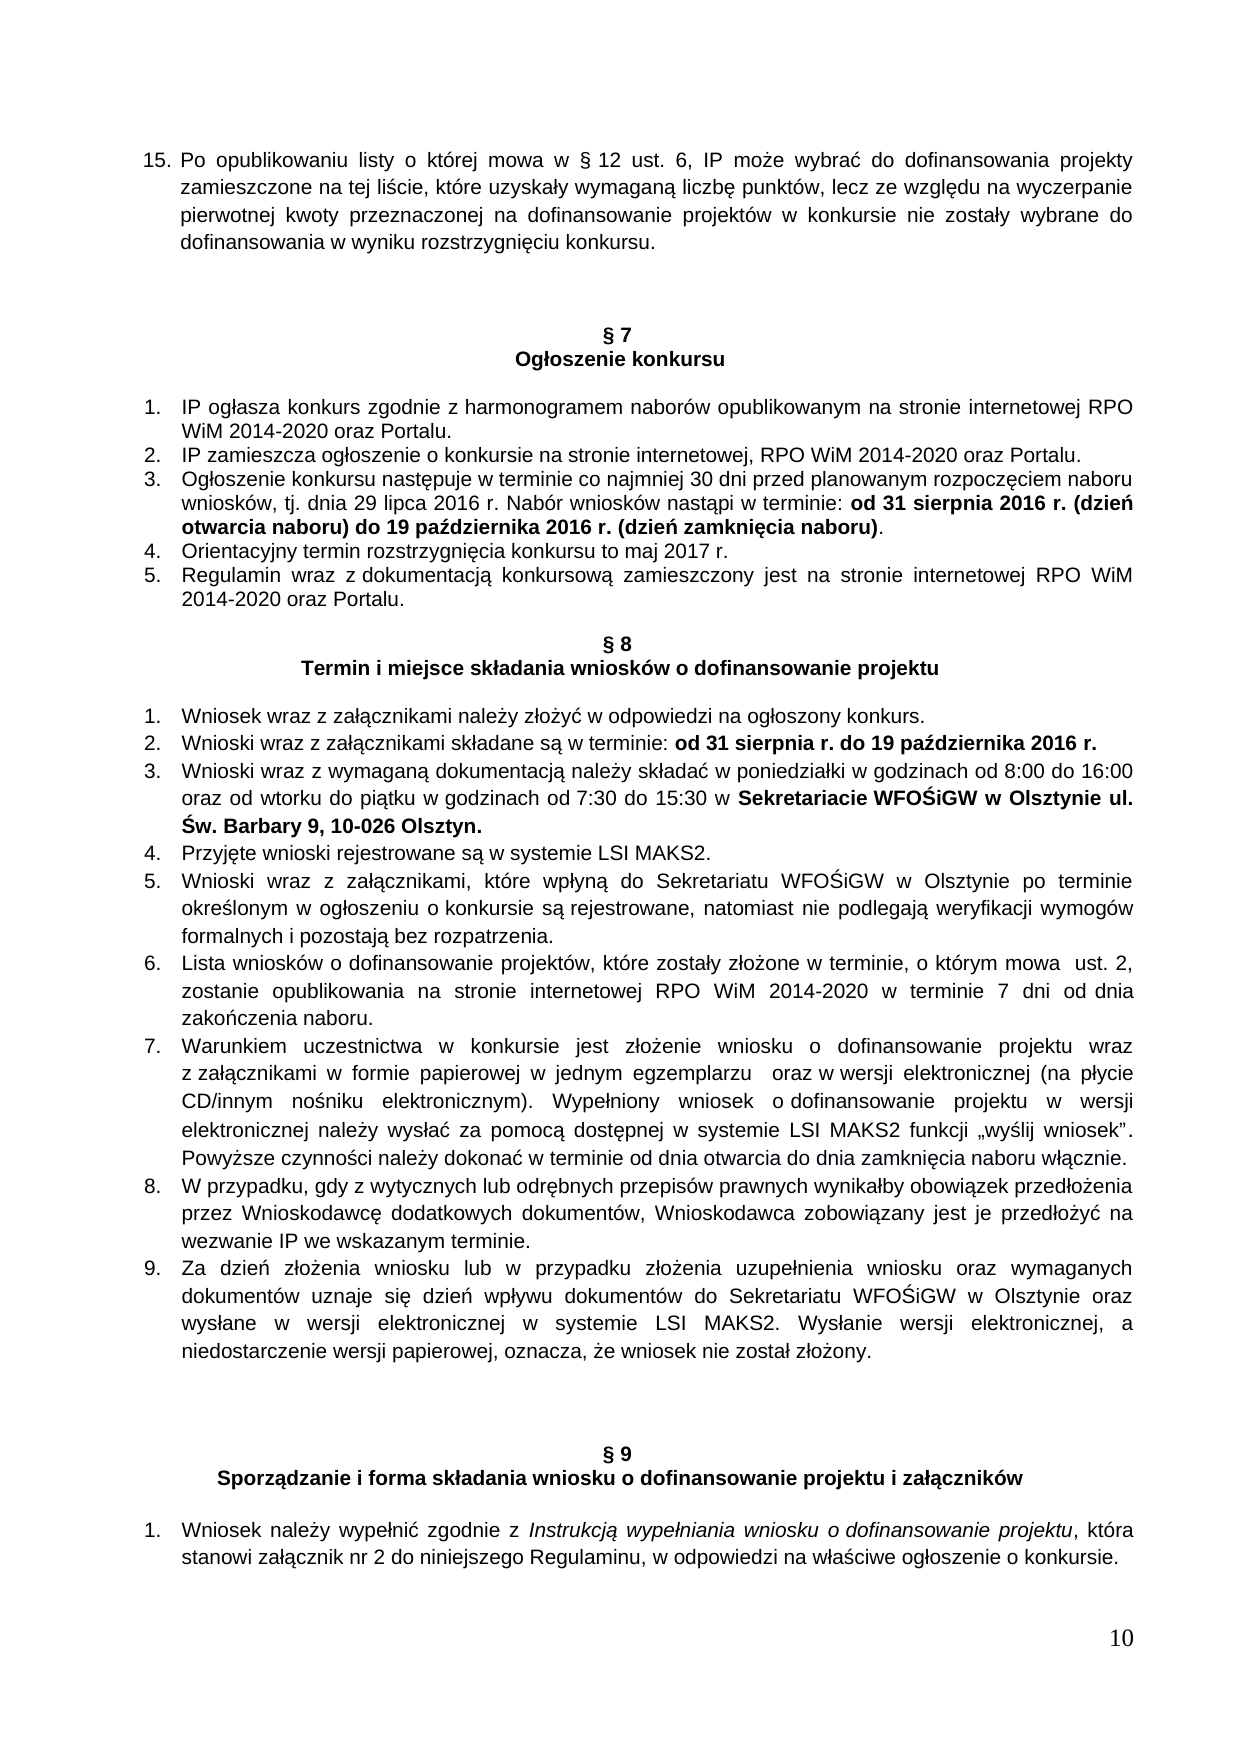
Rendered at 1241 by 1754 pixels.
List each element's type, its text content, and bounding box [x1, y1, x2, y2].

list Warunkiem uczestnictwa w konkursie jest złożenie wniosku o dofinansowanie projektu wraz z załącznikami w formie papierowej w jednym egzemplarzu oraz w wersji elektronicznej (na płycie CD/innym nośniku elektronicznym). Wypełniony wniosek o dofinansowanie projektu w wersji elektronicznej należy wysłać za pomocą dostępnej w systemie LSI MAKS2 funkcji „wyślij wniosek”. Powyższe czynności należy dokonać w terminie od dnia otwarcia do dnia zamknięcia naboru włącznie. [144, 1033, 1134, 1170]
list W przypadku, gdy z wytycznych lub odrębnych przepisów prawnych wynikałby obowiązek przedłożenia przez Wnioskodawcę dodatkowych dokumentów, Wnioskodawca zobowiązany jest je przedłożyć na wezwanie IP we wskazanym terminie. [144, 1174, 1134, 1253]
list Wniosek należy wypełnić zgodnie z Instrukcją wypełniania wniosku o dofinansowanie projektu, która stanowi załącznik nr 2 do niniejszego Regulaminu, w odpowiedzi na właściwe ogłoszenie o konkursie. [144, 1517, 1134, 1569]
list Wnioski wraz z wymaganą dokumentacją należy składać w poniedziałki w godzinach od 8:00 do 16:00 oraz od wtorku do piątku w godzinach od 7:30 do 15:30 w Sekretariacie WFOŚiGW w Olsztynie ul. Św. Barbary 9, 10-026 Olsztyn. [144, 758, 1134, 837]
list Za dzień złożenia wniosku lub w przypadku złożenia uzupełnienia wniosku oraz wymaganych dokumentów uznaje się dzień wpływu dokumentów do Sekretariatu WFOŚiGW w Olsztynie oraz wysłane w wersji elektronicznej w systemie LSI MAKS2. Wysłanie wersji elektronicznej, a niedostarczenie wersji papierowej, oznacza, że wniosek nie został złożony. [144, 1256, 1134, 1363]
list Wnioski wraz z załącznikami składane są w terminie: od 31 sierpnia r. do 19 października 2016 r. [144, 731, 1134, 755]
list Lista wniosków o dofinansowanie projektów, które zostały złożone w terminie, o którym mowa ust. 2, zostanie opublikowania na stronie internetowej RPO WiM 2014-2020 w terminie 7 dni od dnia zakończenia naboru. [144, 951, 1134, 1030]
list IP ogłasza konkurs zgodnie z harmonogramem naborów opublikowanym na stronie internetowej RPO WiM 2014-2020 oraz Portalu. [144, 395, 1134, 443]
subtitle § 8 Termin i miejsce składania wniosków o dofinansowanie projektu [106, 632, 1134, 679]
subtitle § 9 Sporządzanie i forma składania wniosku o dofinansowanie projektu i załączników [106, 1442, 1134, 1490]
list Przyjęte wnioski rejestrowane są w systemie LSI MAKS2. [144, 841, 1134, 865]
list IP zamieszcza ogłoszenie o konkursie na stronie internetowej, RPO WiM 2014-2020 oraz Portalu. [144, 443, 1134, 467]
list Wnioski wraz z załącznikami, które wpłyną do Sekretariatu WFOŚiGW w Olsztynie po terminie określonym w ogłoszeniu o konkursie są rejestrowane, natomiast nie podlegają weryfikacji wymogów formalnych i pozostają bez rozpatrzenia. [144, 868, 1134, 947]
list Wniosek wraz z załącznikami należy złożyć w odpowiedzi na ogłoszony konkurs. [144, 703, 1134, 727]
list Orientacyjny termin rozstrzygnięcia konkursu to maj 2017 r. [144, 539, 1134, 563]
list Regulamin wraz z dokumentacją konkursową zamieszczony jest na stronie internetowej RPO WiM 2014-2020 oraz Portalu. [144, 563, 1134, 611]
list Po opublikowaniu listy o której mowa w § 12 ust. 6, IP może wybrać do dofinansowania projekty zamieszczone na tej liście, które uzyskały wymaganą liczbę punktów, lecz ze względu na wyczerpanie pierwotnej kwoty przeznaczonej na dofinansowanie projektów w konkursie nie zostały wybrane do dofinansowania w wyniku rozstrzygnięciu konkursu. [143, 148, 1134, 254]
subtitle § 7 Ogłoszenie konkursu [106, 323, 1134, 371]
list Ogłoszenie konkursu następuje w terminie co najmniej 30 dni przed planowanym rozpoczęciem naboru wniosków, tj. dnia 29 lipca 2016 r. Nabór wniosków nastąpi w terminie: od 31 sierpnia 2016 r. (dzień otwarcia naboru) do 19 października 2016 r. (dzień zamknięcia naboru). [144, 467, 1134, 539]
